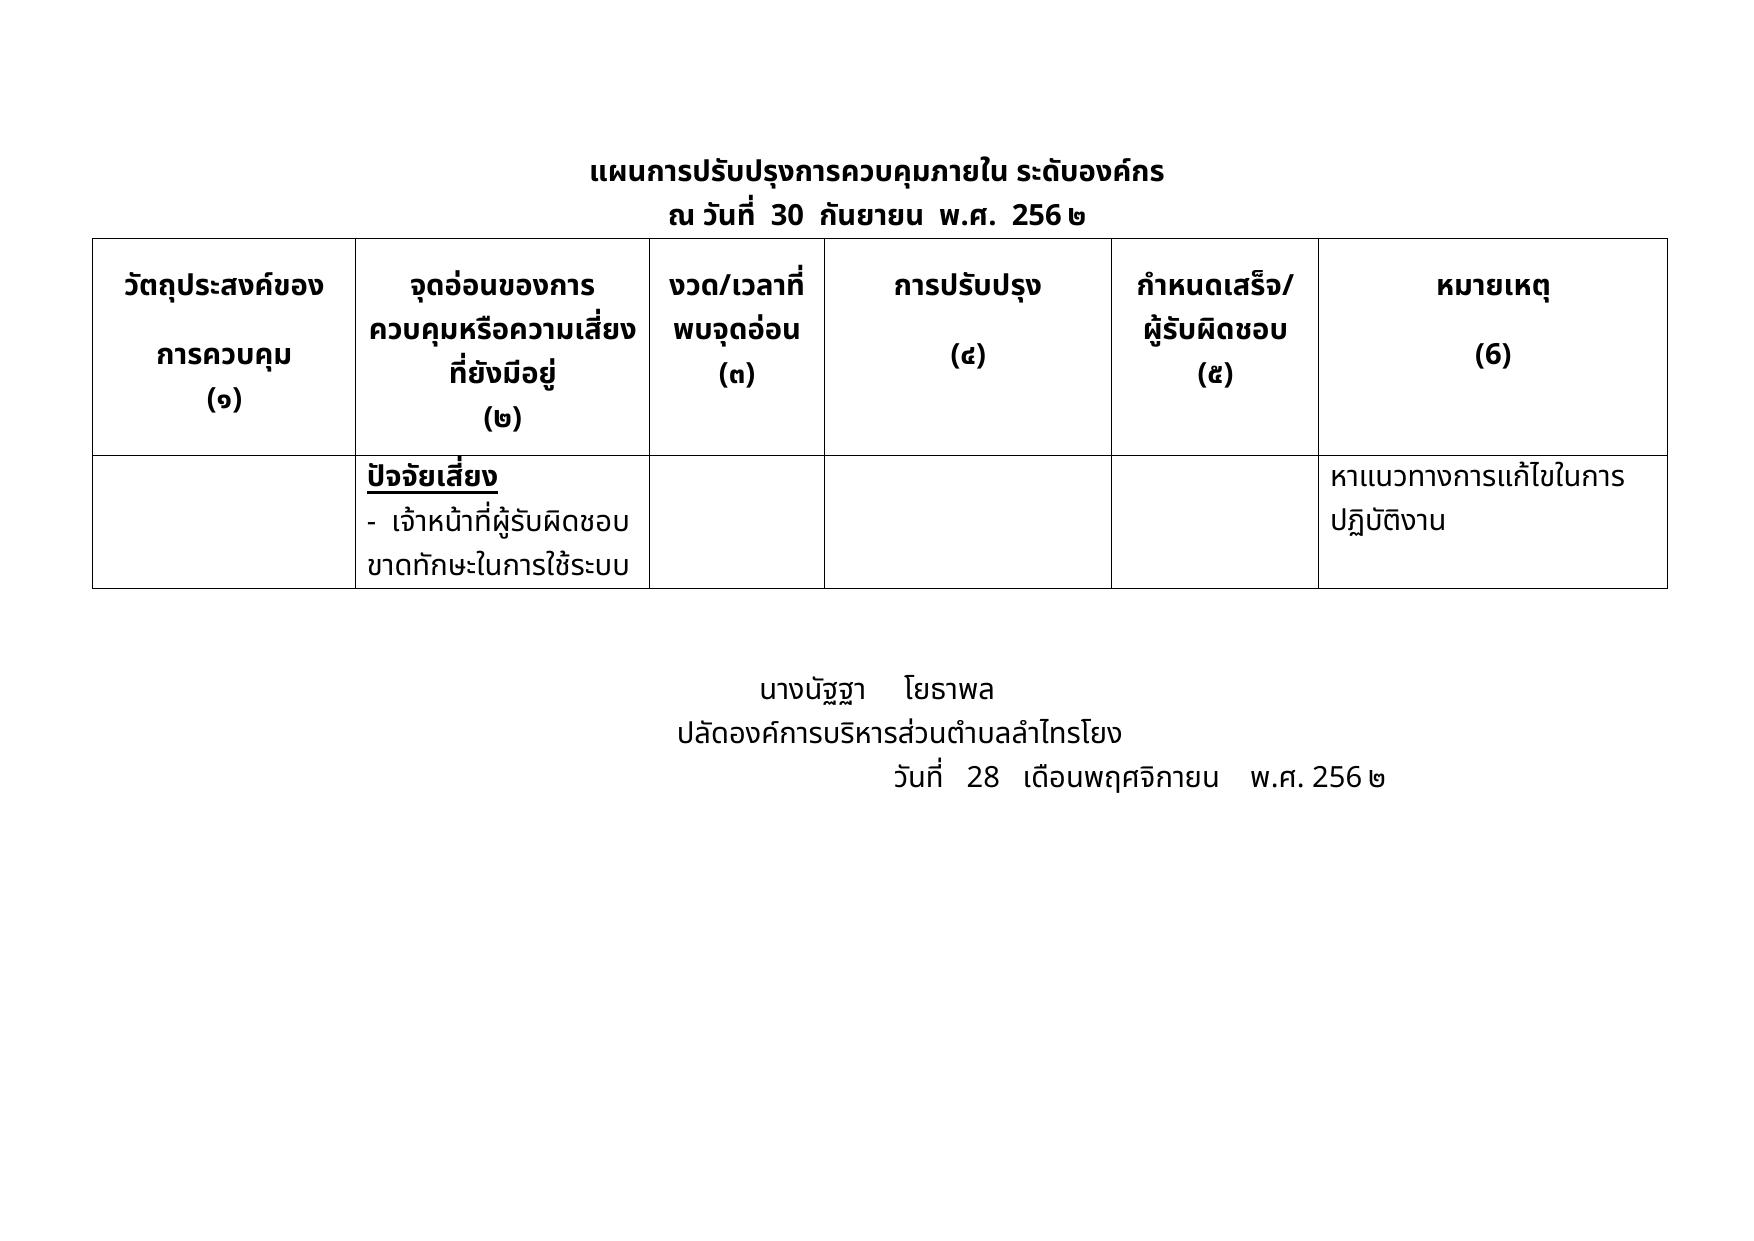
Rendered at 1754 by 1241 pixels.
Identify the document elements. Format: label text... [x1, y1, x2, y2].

table_header การปรับปรุง (๔) [825, 239, 1111, 455]
text ปลัดองค์การบริหารส่วนตำบลลำไทรโยง [150, 713, 1604, 757]
table_cell [1112, 456, 1318, 588]
table_cell ปัจจัยเสี่ยง - เจ้าหน้าที่ผู้รับผิดชอบขาดทักษะในการใช้ระบบ [356, 456, 649, 588]
table_header วัตถุประสงค์ของ การควบคุม (๑) [93, 239, 355, 455]
text นางนัฐฐา โยธาพล [150, 669, 1604, 713]
table_header กำหนดเสร็จ/ผู้รับผิดชอบ (๕) [1112, 239, 1318, 455]
table_header งวด/เวลาที่พบจุดอ่อน (๓) [650, 239, 824, 455]
table_cell [650, 456, 824, 588]
text ณ วันที่ 30 กันยายน พ.ศ. 256๒ [150, 194, 1604, 238]
table_header หมายเหตุ (6) [1319, 239, 1667, 455]
table_cell หาแนวทางการแก้ไขในการปฏิบัติงาน [1319, 456, 1667, 588]
text วันที่ 28 เดือนพฤศจิกายน พ.ศ. 256๒ [150, 757, 1604, 801]
text แผนการปรับปรุงการควบคุมภายใน ระดับองค์กร [150, 150, 1604, 194]
table_header จุดอ่อนของการควบคุมหรือความเสี่ยงที่ยังมีอยู่ (๒) [356, 239, 649, 455]
table_cell [93, 456, 355, 588]
table_cell [825, 456, 1111, 588]
